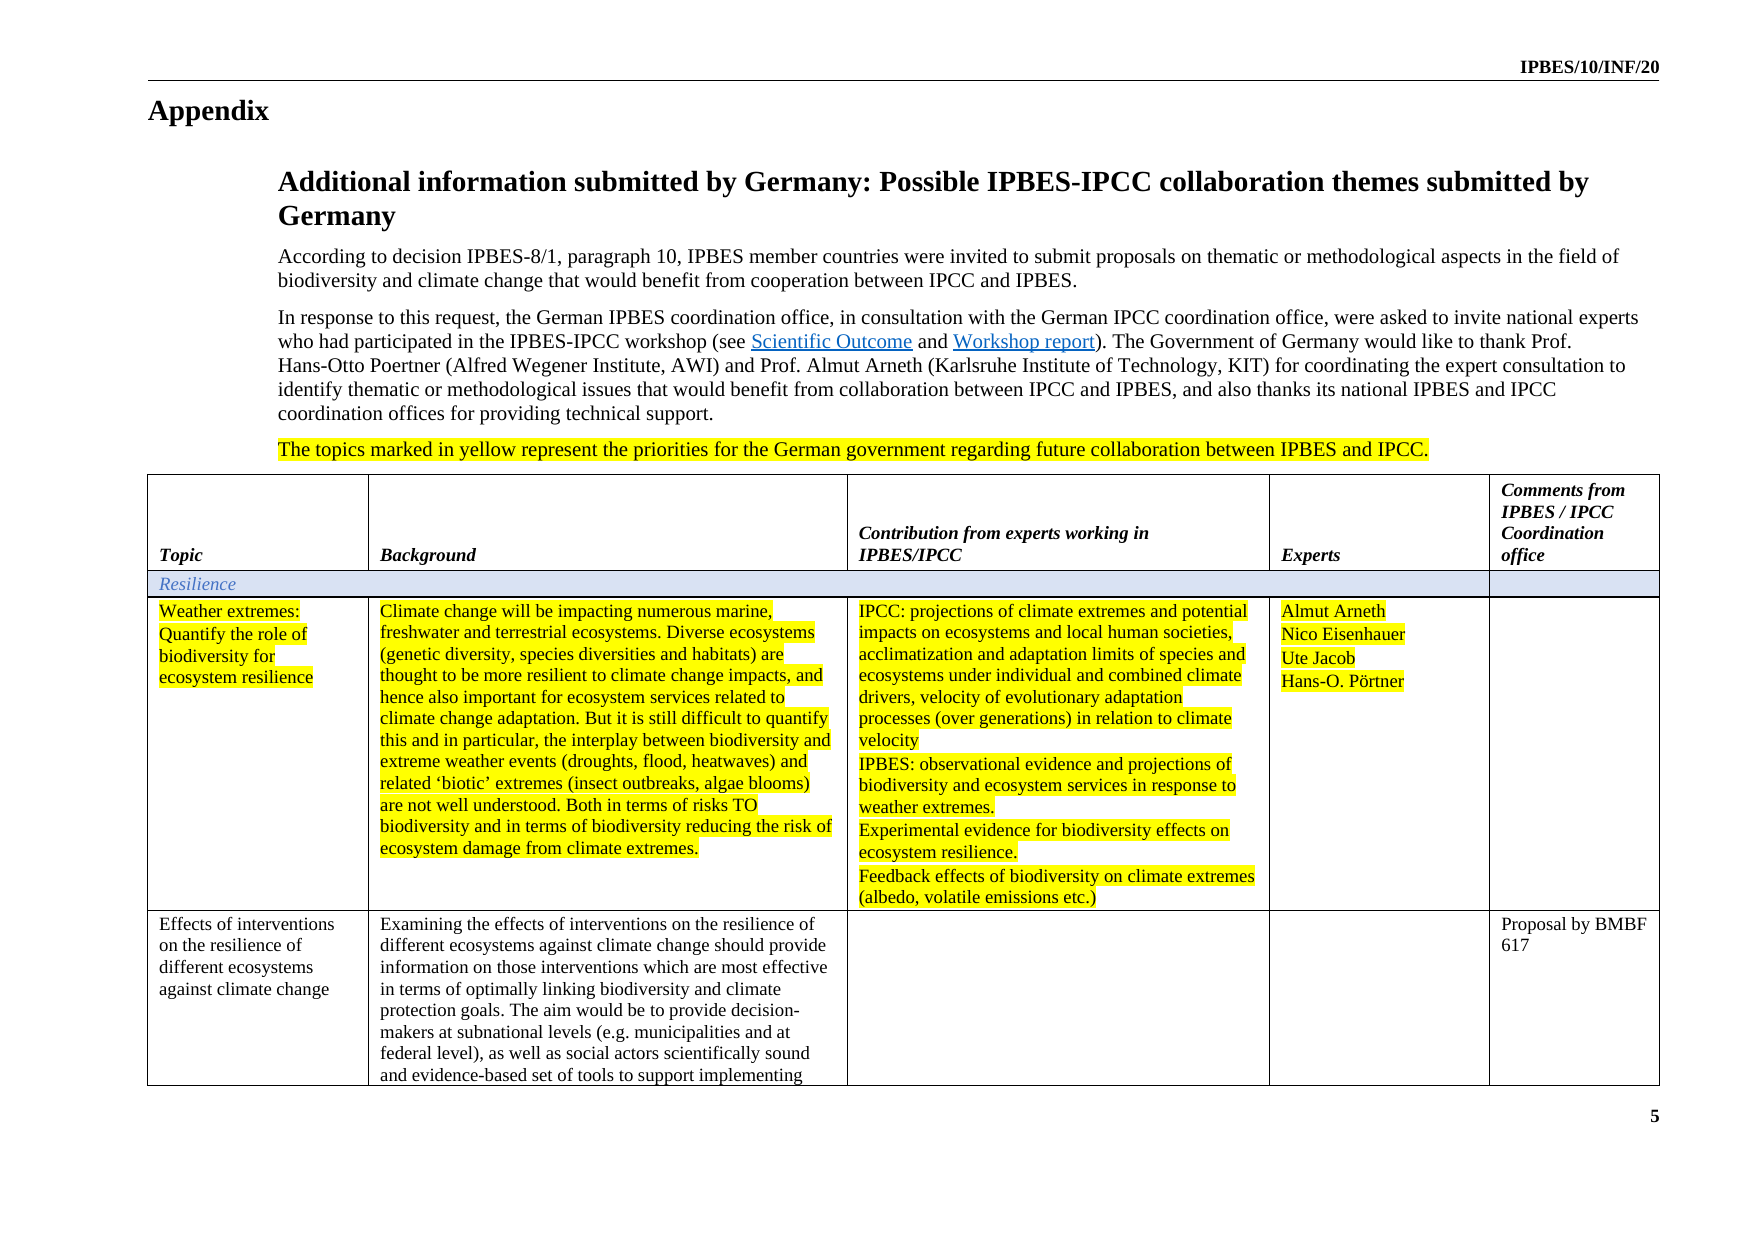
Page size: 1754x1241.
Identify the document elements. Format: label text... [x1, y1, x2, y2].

table_cell Climate change will be impacting numerous marine, freshwater and terrestrial ecosystems. Diverse ecosystems (genetic diversity, species diversities and habitats) are thought to be more resilient to climate change impacts, and hence also important for ecosystem services related to climate change adaptation. But it is still difficult to quantify this and in particular, the interplay between biodiversity and extreme weather events (droughts, flood, heatwaves) and related ‘biotic’ extremes (insect outbreaks, algae blooms) are not well understood. Both in terms of risks TO biodiversity and in terms of biodiversity reducing the risk of ecosystem damage from climate extremes. [369, 598, 847, 910]
text Appendix [148, 93, 1659, 127]
table_cell Almut Arneth Nico Eisenhauer Ute Jacob Hans-O. Pörtner [1270, 598, 1489, 910]
table_header Contribution from experts working in IPBES/IPCC [848, 475, 1269, 569]
table_cell Weather extremes: Quantify the role of biodiversity for ecosystem resilience [148, 598, 368, 910]
text The topics marked in yellow represent the priorities for the German government regarding future collaboration between IPBES and IPCC. [278, 437, 1659, 461]
table_cell Resilience [148, 571, 1489, 596]
table_header Topic [148, 475, 368, 569]
title Additional information submitted by Germany: Possible IPBES-IPCC collaboration themes submitted by Germany [278, 164, 1659, 231]
table_cell [1490, 571, 1659, 596]
table_cell [1490, 598, 1659, 910]
table_header Background [369, 475, 847, 569]
table_cell [1270, 911, 1489, 1085]
table_header Experts [1270, 475, 1489, 569]
table_cell IPCC: projections of climate extremes and potential impacts on ecosystems and local human societies, acclimatization and adaptation limits of species and ecosystems under individual and combined climate drivers, velocity of evolutionary adaptation processes (over generations) in relation to climate velocity IPBES: observational evidence and projections of biodiversity and ecosystem services in response to weather extremes. Experimental evidence for biodiversity effects on ecosystem resilience. Feedback effects of biodiversity on climate extremes (albedo, volatile emissions etc.) [848, 598, 1269, 910]
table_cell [369, 911, 847, 1085]
table_cell Proposal by BMBF 617 [1490, 911, 1659, 1085]
text In response to this request, the German IPBES coordination office, in consultation with the German IPCC coordination office, were asked to invite national experts who had participated in the IPBES-IPCC workshop (see Scientific Outcome and Workshop report). The Government of Germany would like to thank Prof. Hans-Otto Poertner (Alfred Wegener Institute, AWI) and Prof. Almut Arneth (Karlsruhe Institute of Technology, KIT) for coordinating the expert consultation to identify thematic or methodological issues that would benefit from collaboration between IPCC and IPBES, and also thanks its national IPBES and IPCC coordination offices for providing technical support. [278, 304, 1659, 425]
text According to decision IPBES-8/1, paragraph 10, IPBES member countries were invited to submit proposals on thematic or methodological aspects in the field of biodiversity and climate change that would benefit from cooperation between IPCC and IPBES. [278, 244, 1659, 292]
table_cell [148, 911, 368, 1085]
table_cell [848, 911, 1269, 1085]
table_header Comments from IPBES / IPCC Coordination office [1490, 475, 1659, 569]
